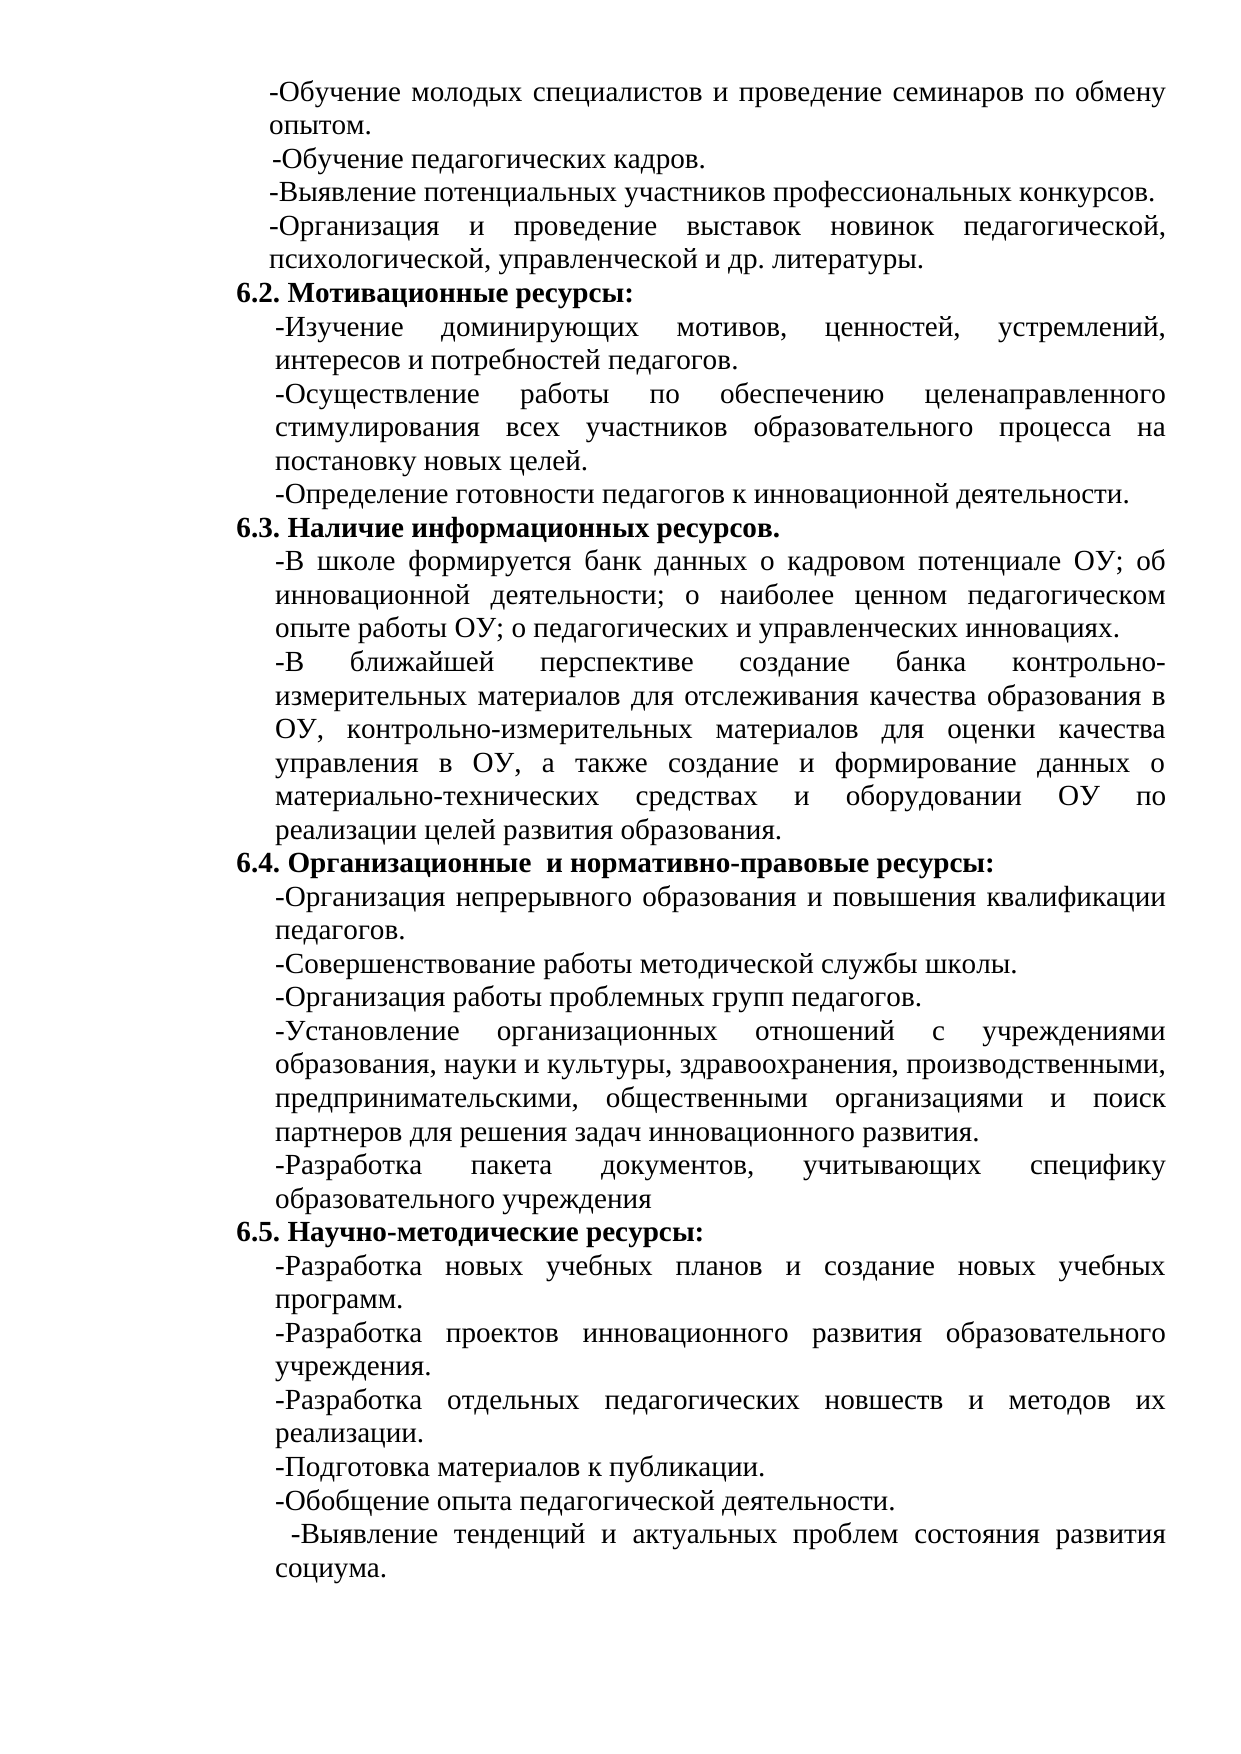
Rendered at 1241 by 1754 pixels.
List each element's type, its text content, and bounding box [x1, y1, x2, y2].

text 6.4. Организационные и нормативно-правовые ресурсы: [236, 845, 1167, 879]
text 6.2. Мотивационные ресурсы: [236, 275, 1167, 309]
text -Обобщение опыта педагогической деятельности. [275, 1483, 1167, 1516]
text -В ближайшей перспективе создание банка контрольно-измерительных материалов для отслеживания качества образования в ОУ, контрольно-измерительных материалов для оценки качества управления в ОУ, а также создание и формирование данных о материально-технических средствах и оборудовании ОУ по реализации целей развития образования. [275, 644, 1167, 845]
text -Организация работы проблемных групп педагогов. [275, 979, 1167, 1013]
text -Изучение доминирующих мотивов, ценностей, устремлений, интересов и потребностей педагогов. [275, 309, 1167, 376]
text -Определение готовности педагогов к инновационной деятельности. [275, 476, 1167, 510]
text -Разработка отдельных педагогических новшеств и методов их реализации. [275, 1382, 1167, 1449]
text -Установление организационных отношений с учреждениями образования, науки и культуры, здравоохранения, производственными, предпринимательскими, общественными организациями и поиск партнеров для решения задач инновационного развития. [275, 1013, 1167, 1147]
text -Обучение молодых специалистов и проведение семинаров по обмену опытом. [269, 74, 1167, 141]
text -Разработка пакета документов, учитывающих специфику образовательного учреждения [275, 1147, 1167, 1214]
text -Выявление потенциальных участников профессиональных конкурсов. [269, 174, 1167, 208]
text -Подготовка материалов к публикации. [275, 1449, 1167, 1483]
text -Совершенствование работы методической службы школы. [275, 946, 1167, 979]
text -Организация и проведение выставок новинок педагогической, психологической, управленческой и др. литературы. [269, 208, 1167, 275]
text 6.3. Наличие информационных ресурсов. [236, 510, 1167, 543]
text -Разработка проектов инновационного развития образовательного учреждения. [275, 1315, 1167, 1382]
text -Организация непрерывного образования и повышения квалификации педагогов. [275, 879, 1167, 946]
text -Разработка новых учебных планов и создание новых учебных программ. [275, 1248, 1167, 1315]
text -Обучение педагогических кадров. [206, 141, 1167, 174]
text -Выявление тенденций и актуальных проблем состояния развития социума. [275, 1516, 1167, 1583]
text 6.5. Научно-методические ресурсы: [236, 1214, 1167, 1248]
text -В школе формируется банк данных о кадровом потенциале ОУ; об инновационной деятельности; о наиболее ценном педагогическом опыте работы ОУ; о педагогических и управленческих инновациях. [275, 543, 1167, 644]
text -Осуществление работы по обеспечению целенаправленного стимулирования всех участников образовательного процесса на постановку новых целей. [275, 376, 1167, 476]
